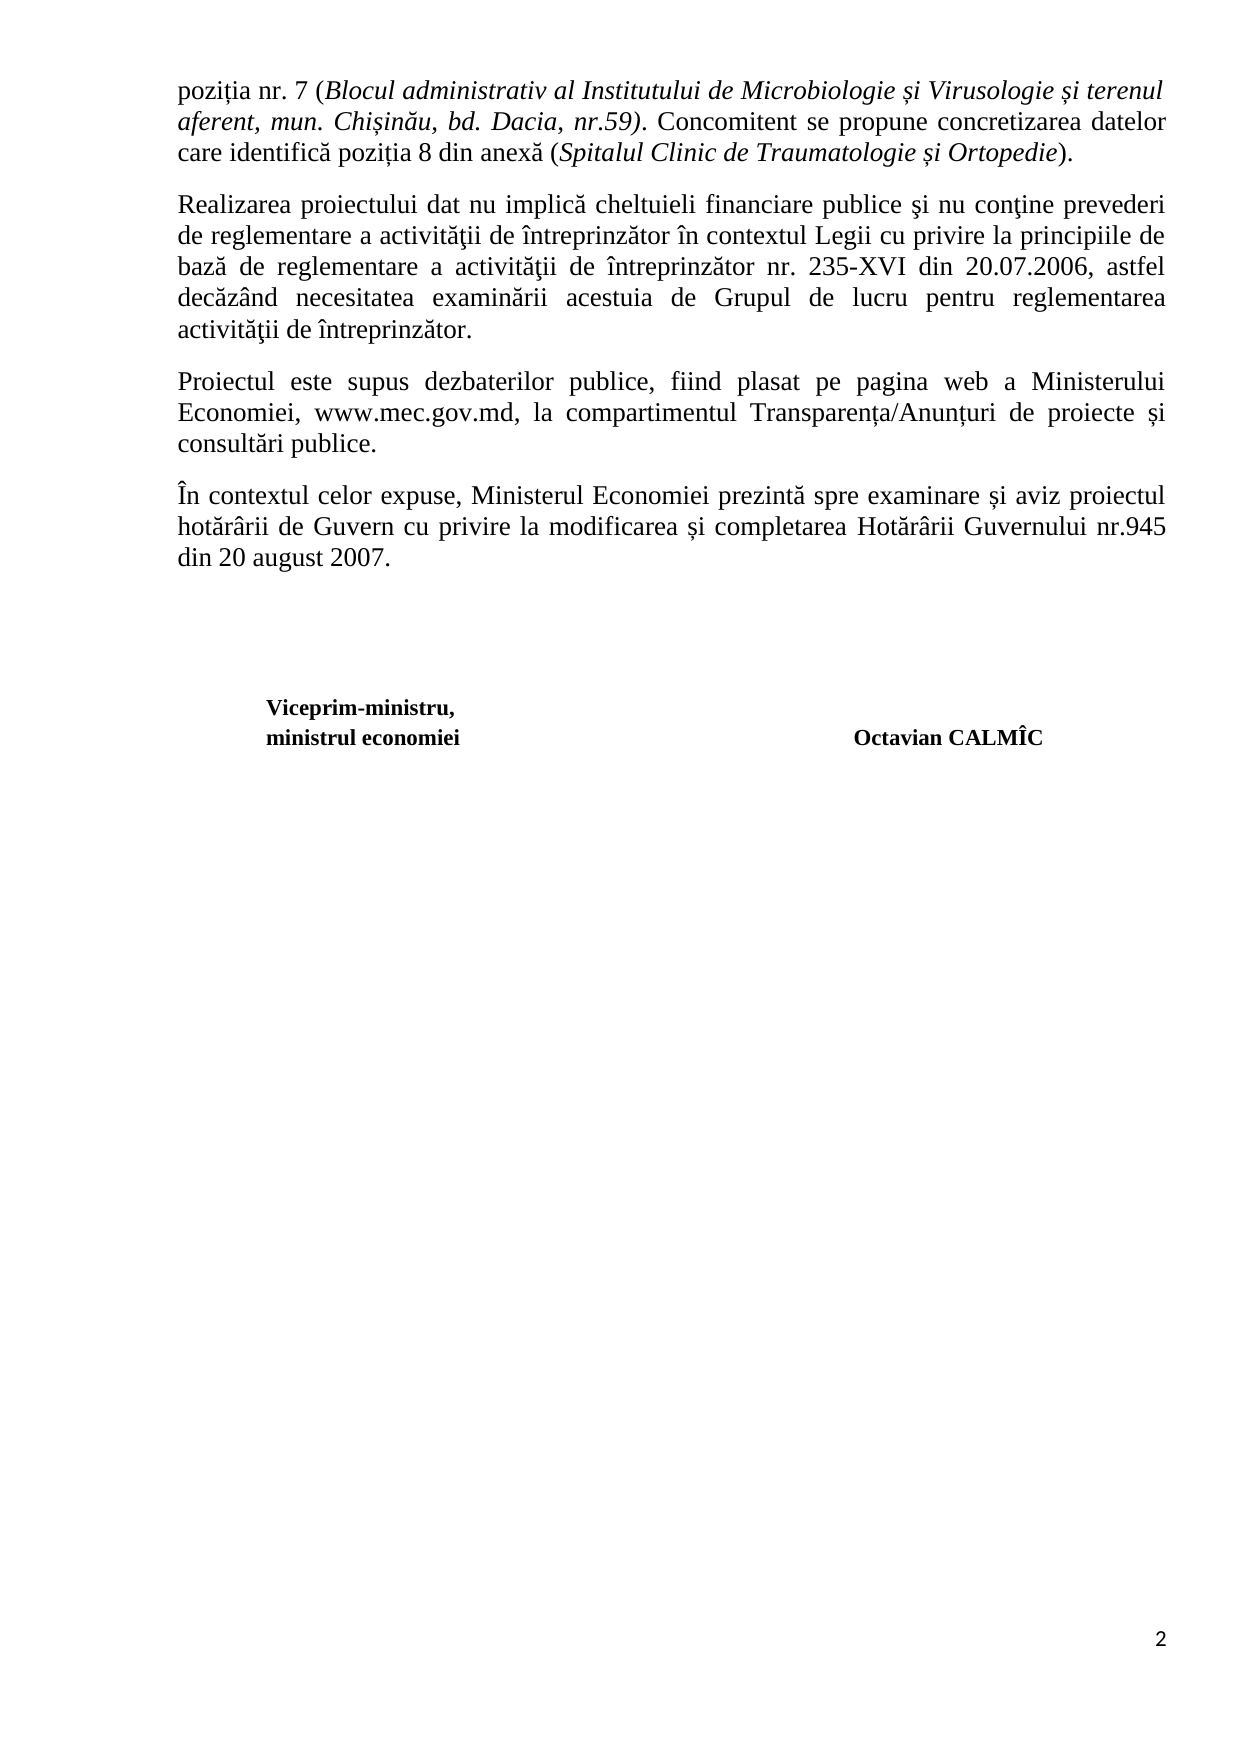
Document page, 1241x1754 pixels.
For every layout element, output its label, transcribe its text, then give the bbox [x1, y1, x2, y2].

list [177, 74, 1167, 167]
text În contextul celor expuse, Ministerul Economiei prezintă spre examinare și aviz proiectul hotărârii de Guvern cu privire la modificarea și completarea Hotărârii Guvernului nr.945 din 20 august 2007. [177, 479, 1167, 572]
text Viceprim-ministru, [266, 694, 1167, 720]
text Proiectul este supus dezbaterilor publice, fiind plasat pe pagina web a Ministerului Economiei, www.mec.gov.md, la compartimentul Transparența/Anunțuri de proiecte și consultări publice. [177, 365, 1167, 458]
text Realizarea proiectului dat nu implică cheltuieli financiare publice şi nu conţine prevederi de reglementare a activităţii de întreprinzător în contextul Legii cu privire la principiile de bază de reglementare a activităţii de întreprinzător nr. 235-XVI din 20.07.2006, astfel decăzând necesitatea examinării acestuia de Grupul de lucru pentru reglementarea activităţii de întreprinzător. [177, 188, 1167, 344]
text ministrul economiei Octavian CALMÎC [266, 724, 1167, 750]
